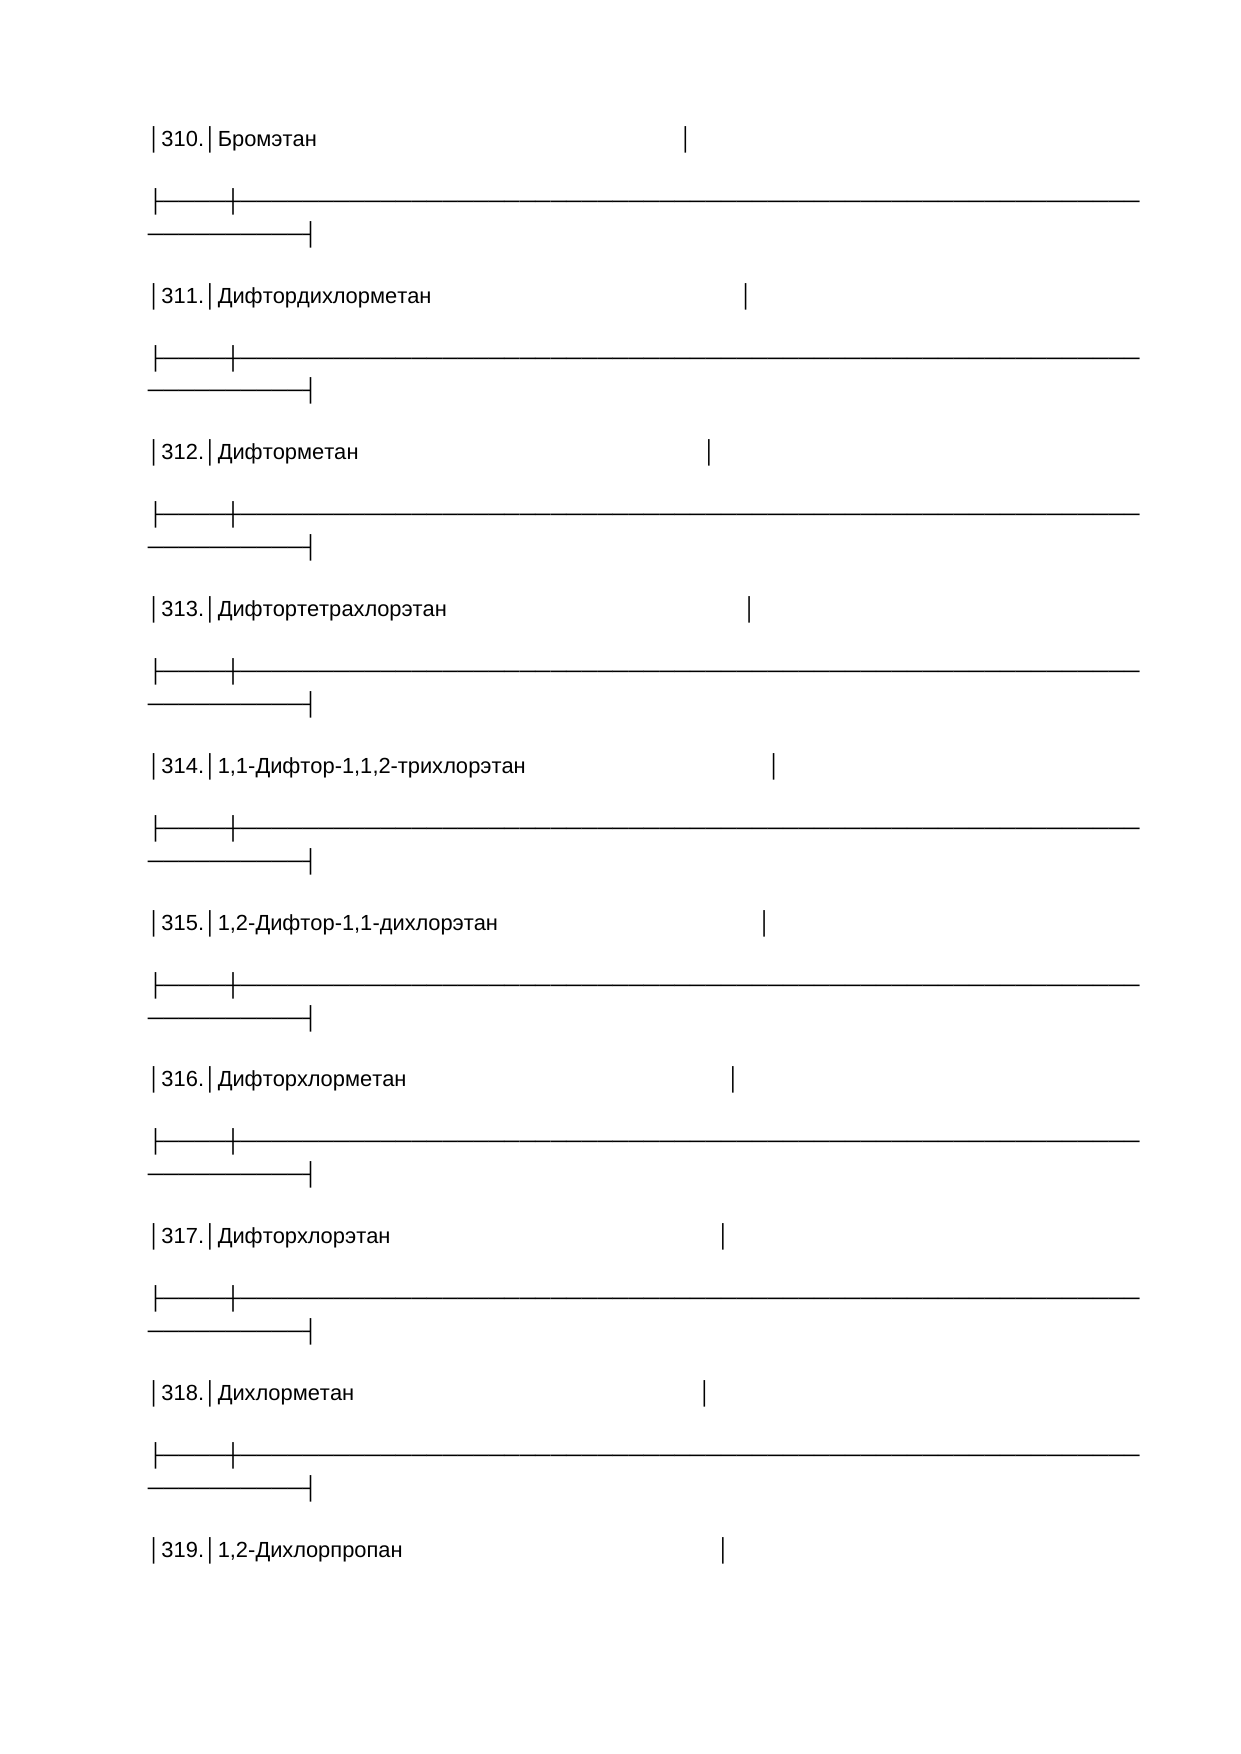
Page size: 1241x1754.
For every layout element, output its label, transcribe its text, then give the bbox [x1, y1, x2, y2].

text ├────┼────────────────────────────────────────────────────────────────────┤ [148, 1121, 1152, 1186]
text ├────┼────────────────────────────────────────────────────────────────────┤ [148, 494, 1152, 559]
text │311.│Дифтордихлорметан │ [148, 275, 1152, 308]
text │316.│Дифторхлорметан │ [148, 1059, 1152, 1092]
text ├────┼────────────────────────────────────────────────────────────────────┤ [148, 650, 1152, 716]
text │315.│1,2-Дифтор-1,1-дихлорэтан │ [148, 902, 1152, 935]
text │317.│Дифторхлорэтан │ [148, 1216, 1152, 1248]
text │313.│Дифтортетрахлорэтан │ [148, 588, 1152, 621]
text │318.│Дихлорметан │ [148, 1372, 1152, 1405]
text │312.│Дифторметан │ [148, 432, 1152, 464]
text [148, 1277, 1152, 1343]
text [148, 180, 1152, 246]
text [148, 1434, 1152, 1500]
text ├────┼────────────────────────────────────────────────────────────────────┤ [148, 807, 1152, 873]
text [148, 337, 1152, 402]
text │319.│1,2-Дихлорпропан │ [148, 1529, 1152, 1562]
text │310.│Бромэтан │ [148, 118, 1152, 151]
text ├────┼────────────────────────────────────────────────────────────────────┤ [148, 964, 1152, 1029]
text │314.│1,1-Дифтор-1,1,2-трихлорэтан │ [148, 745, 1152, 778]
